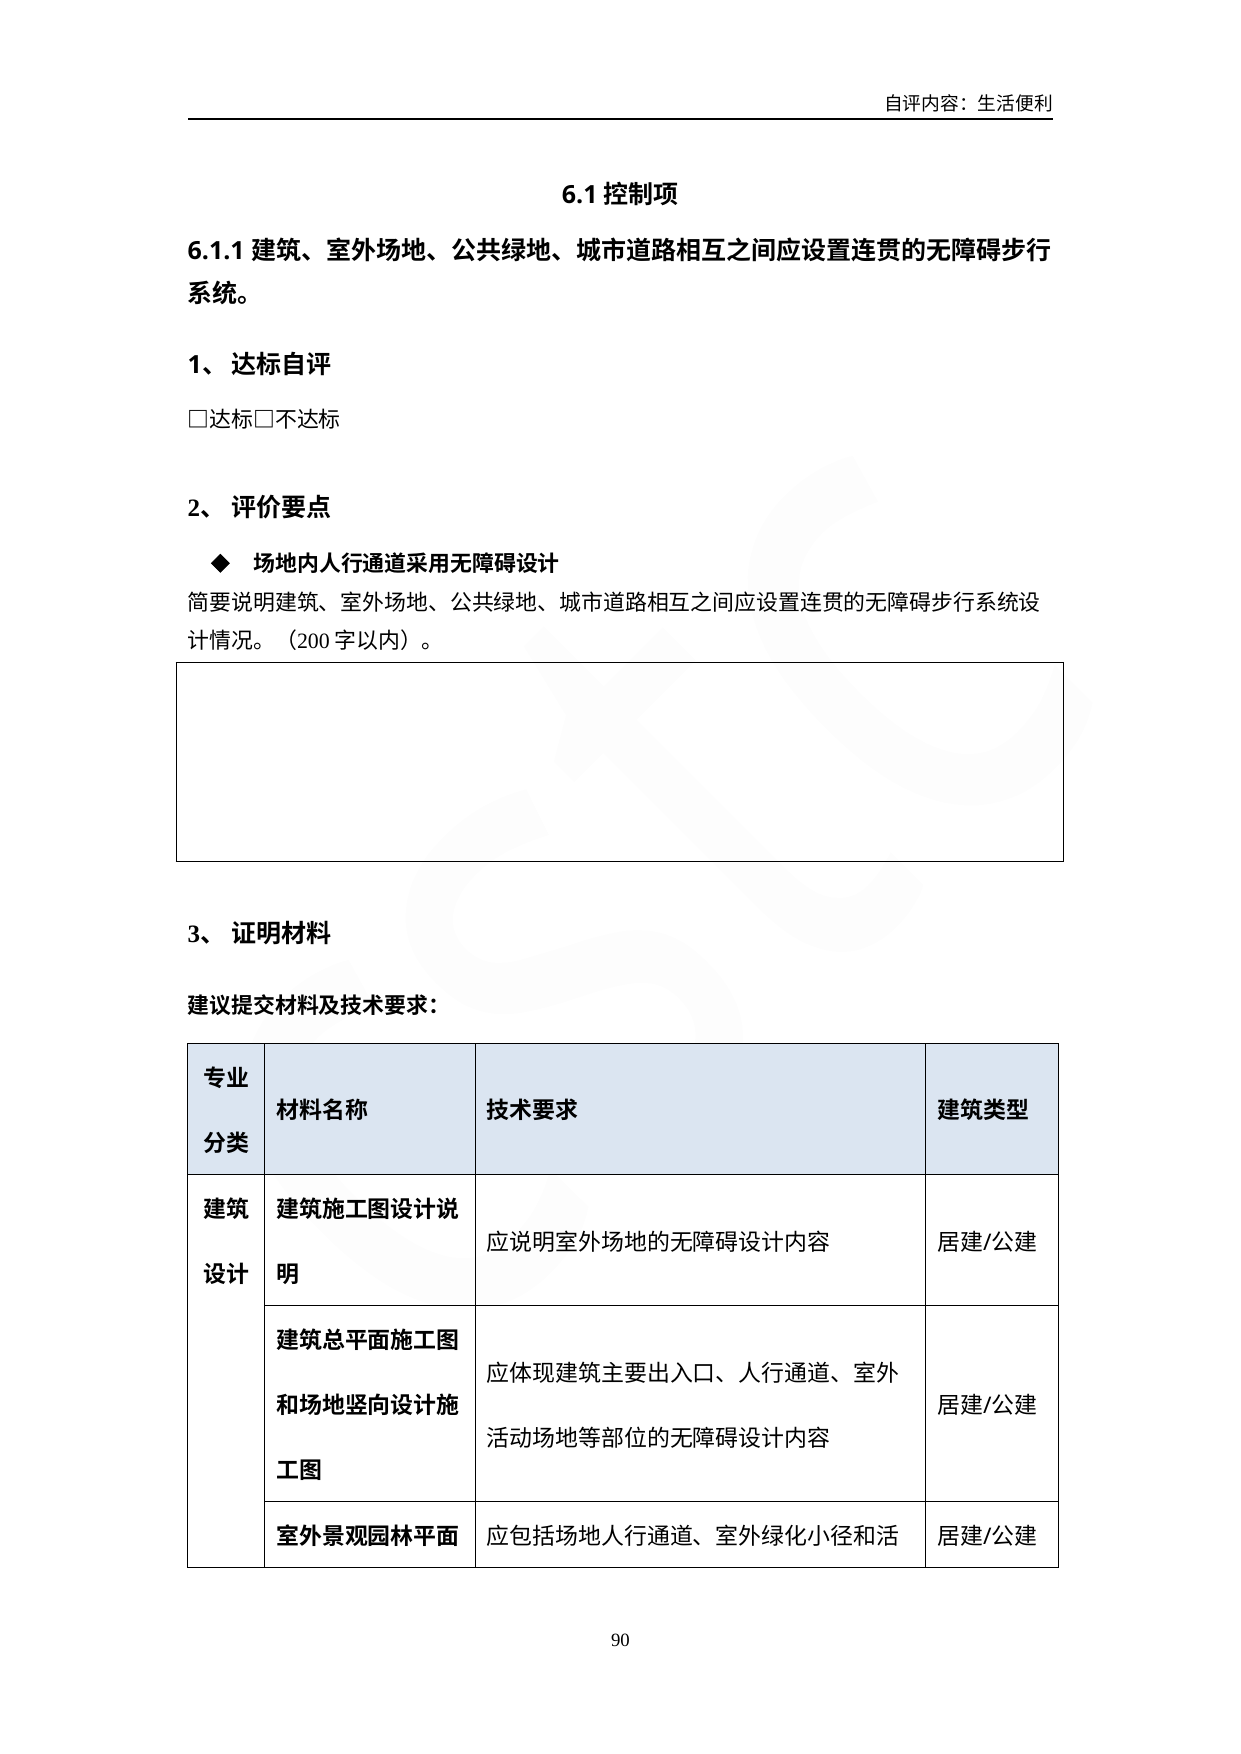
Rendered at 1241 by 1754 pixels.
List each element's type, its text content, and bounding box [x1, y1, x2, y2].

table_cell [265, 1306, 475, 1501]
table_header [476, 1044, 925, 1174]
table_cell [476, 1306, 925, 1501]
text 简要说明建筑、室外场地、公共绿地、城市道路相互之间应设置连贯的无障碍步行系统设计情况。（200字以内）。 [187, 584, 1053, 656]
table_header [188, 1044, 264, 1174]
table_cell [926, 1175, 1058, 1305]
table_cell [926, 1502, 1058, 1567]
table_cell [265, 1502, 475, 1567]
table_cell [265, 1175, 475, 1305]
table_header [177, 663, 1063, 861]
subtitle 6.1.1 建筑、室外场地、公共绿地、城市道路相互之间应设置连贯的无障碍步行系统。 [187, 230, 1053, 310]
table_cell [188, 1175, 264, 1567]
list 评价要点 [187, 473, 1053, 538]
text 建议提交材料及技术要求： [187, 988, 1053, 1021]
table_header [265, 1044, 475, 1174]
list 证明材料 [187, 899, 1053, 964]
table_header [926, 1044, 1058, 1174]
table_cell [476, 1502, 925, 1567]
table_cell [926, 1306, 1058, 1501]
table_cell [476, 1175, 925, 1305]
list 场地内人行通道采用无障碍设计 [209, 545, 1053, 578]
subtitle 6.1 控制项 [187, 174, 1053, 211]
text □达标□不达标 [187, 402, 1053, 434]
list 达标自评 [187, 330, 1053, 395]
